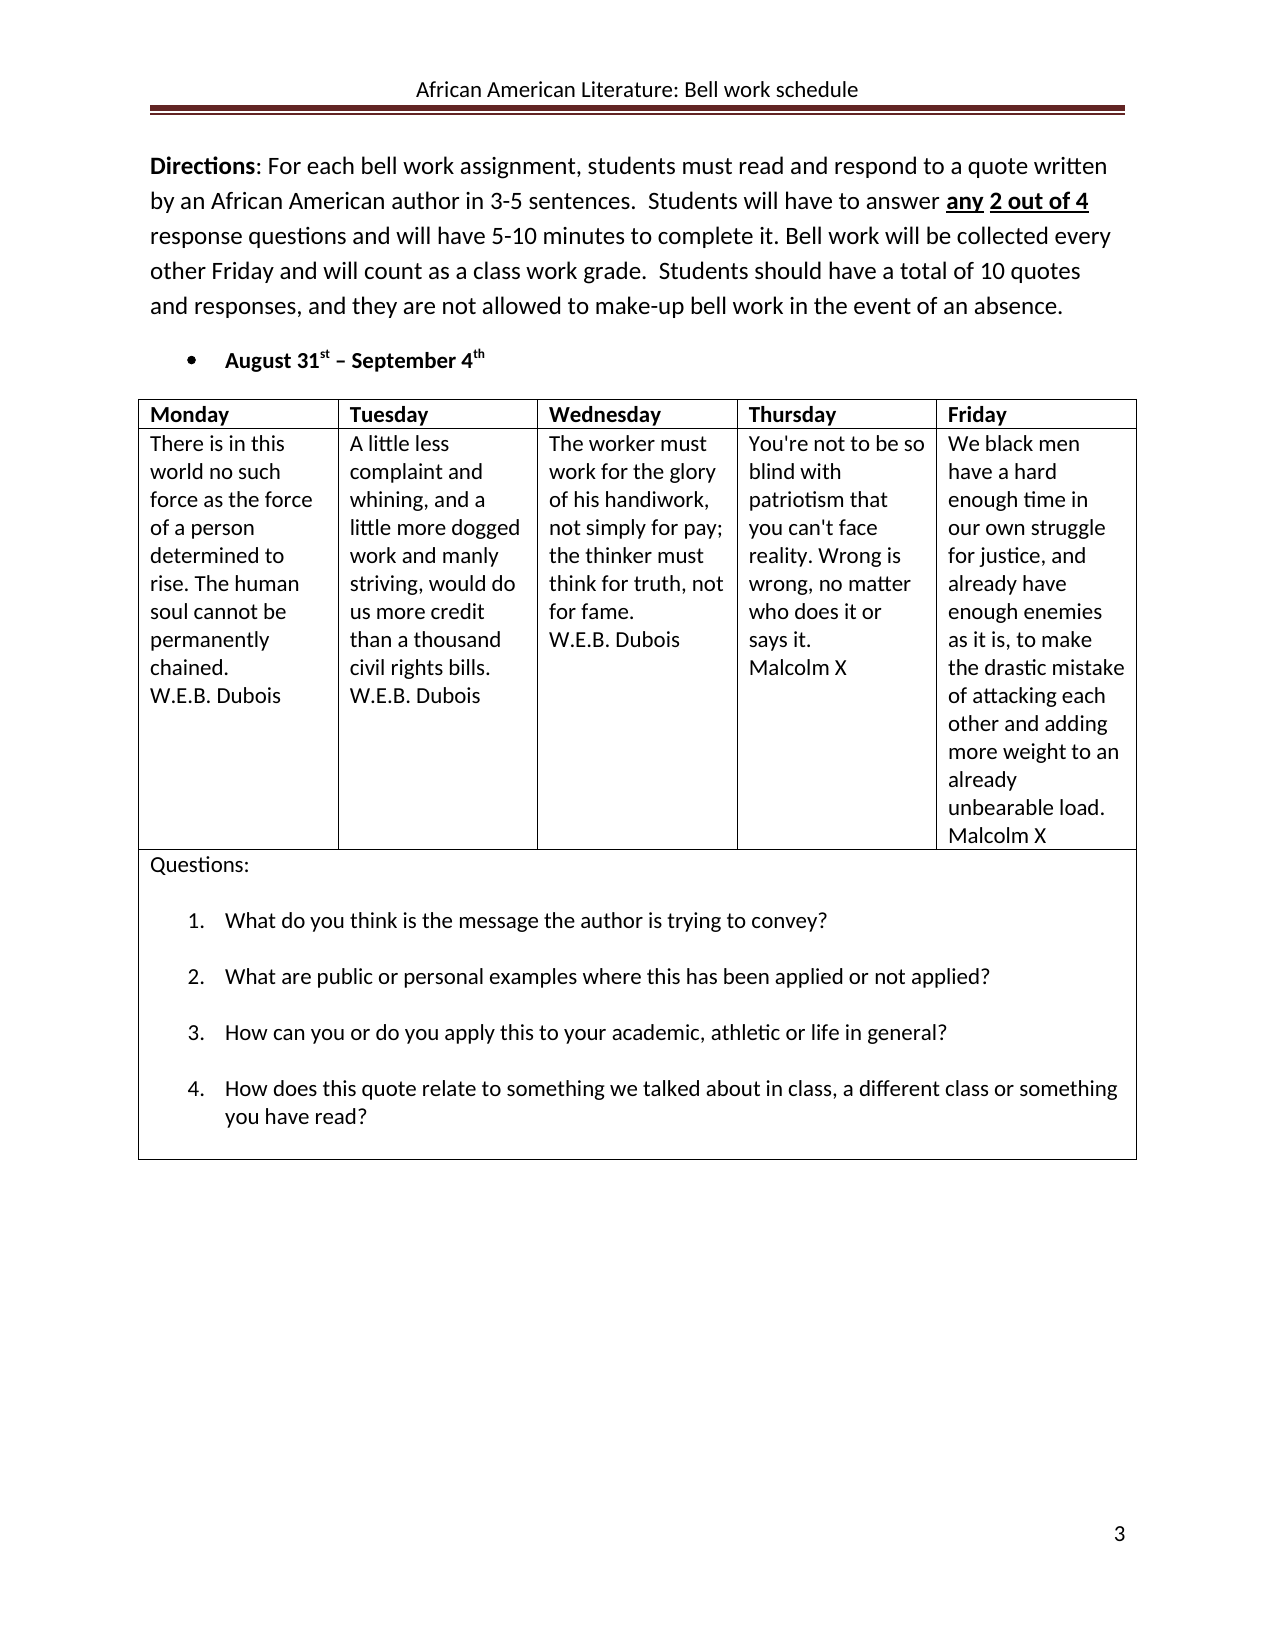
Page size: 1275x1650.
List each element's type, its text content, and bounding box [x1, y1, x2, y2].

table_cell A little less complaint and whining, and a little more dogged work and manly striving, would do us more credit than a thousand civil rights bills. W.E.B. Dubois [339, 429, 537, 849]
table_header Tuesday [339, 400, 537, 428]
text Directions: For each bell work assignment, students must read and respond to a quote written by an African American author in 3-5 sentences. Students will have to answer any 2 out of 4 response questions and will have 5-10 minutes to complete it. Bell work will be collected every other Friday and will count as a class work grade. Students should have a total of 10 quotes and responses, and they are not allowed to make-up bell work in the event of an absence. [150, 150, 1125, 321]
table_cell The worker must work for the glory of his handiwork, not simply for pay; the thinker must think for truth, not for fame. W.E.B. Dubois [538, 429, 737, 849]
table_header Thursday [738, 400, 936, 428]
table_header Friday [937, 400, 1136, 428]
table_header Wednesday [538, 400, 737, 428]
list August 31st – September 4th [187, 346, 1125, 374]
table_cell We black men have a hard enough time in our own struggle for justice, and already have enough enemies as it is, to make the drastic mistake of attacking each other and adding more weight to an already unbearable load. Malcolm X [937, 429, 1136, 849]
table_header Monday [139, 400, 338, 428]
table_cell There is in this world no such force as the force of a person determined to rise. The human soul cannot be permanently chained. W.E.B. Dubois [139, 429, 338, 849]
table_cell You're not to be so blind with patriotism that you can't face reality. Wrong is wrong, no matter who does it or says it. Malcolm X [738, 429, 936, 849]
table_cell Questions: What do you think is the message the author is trying to convey? What are public or personal examples where this has been applied or not applied? How can you or do you apply this to your academic, athletic or life in general? How does this quote relate to something we talked about in class, a different class or something you have read? [139, 850, 1136, 1158]
